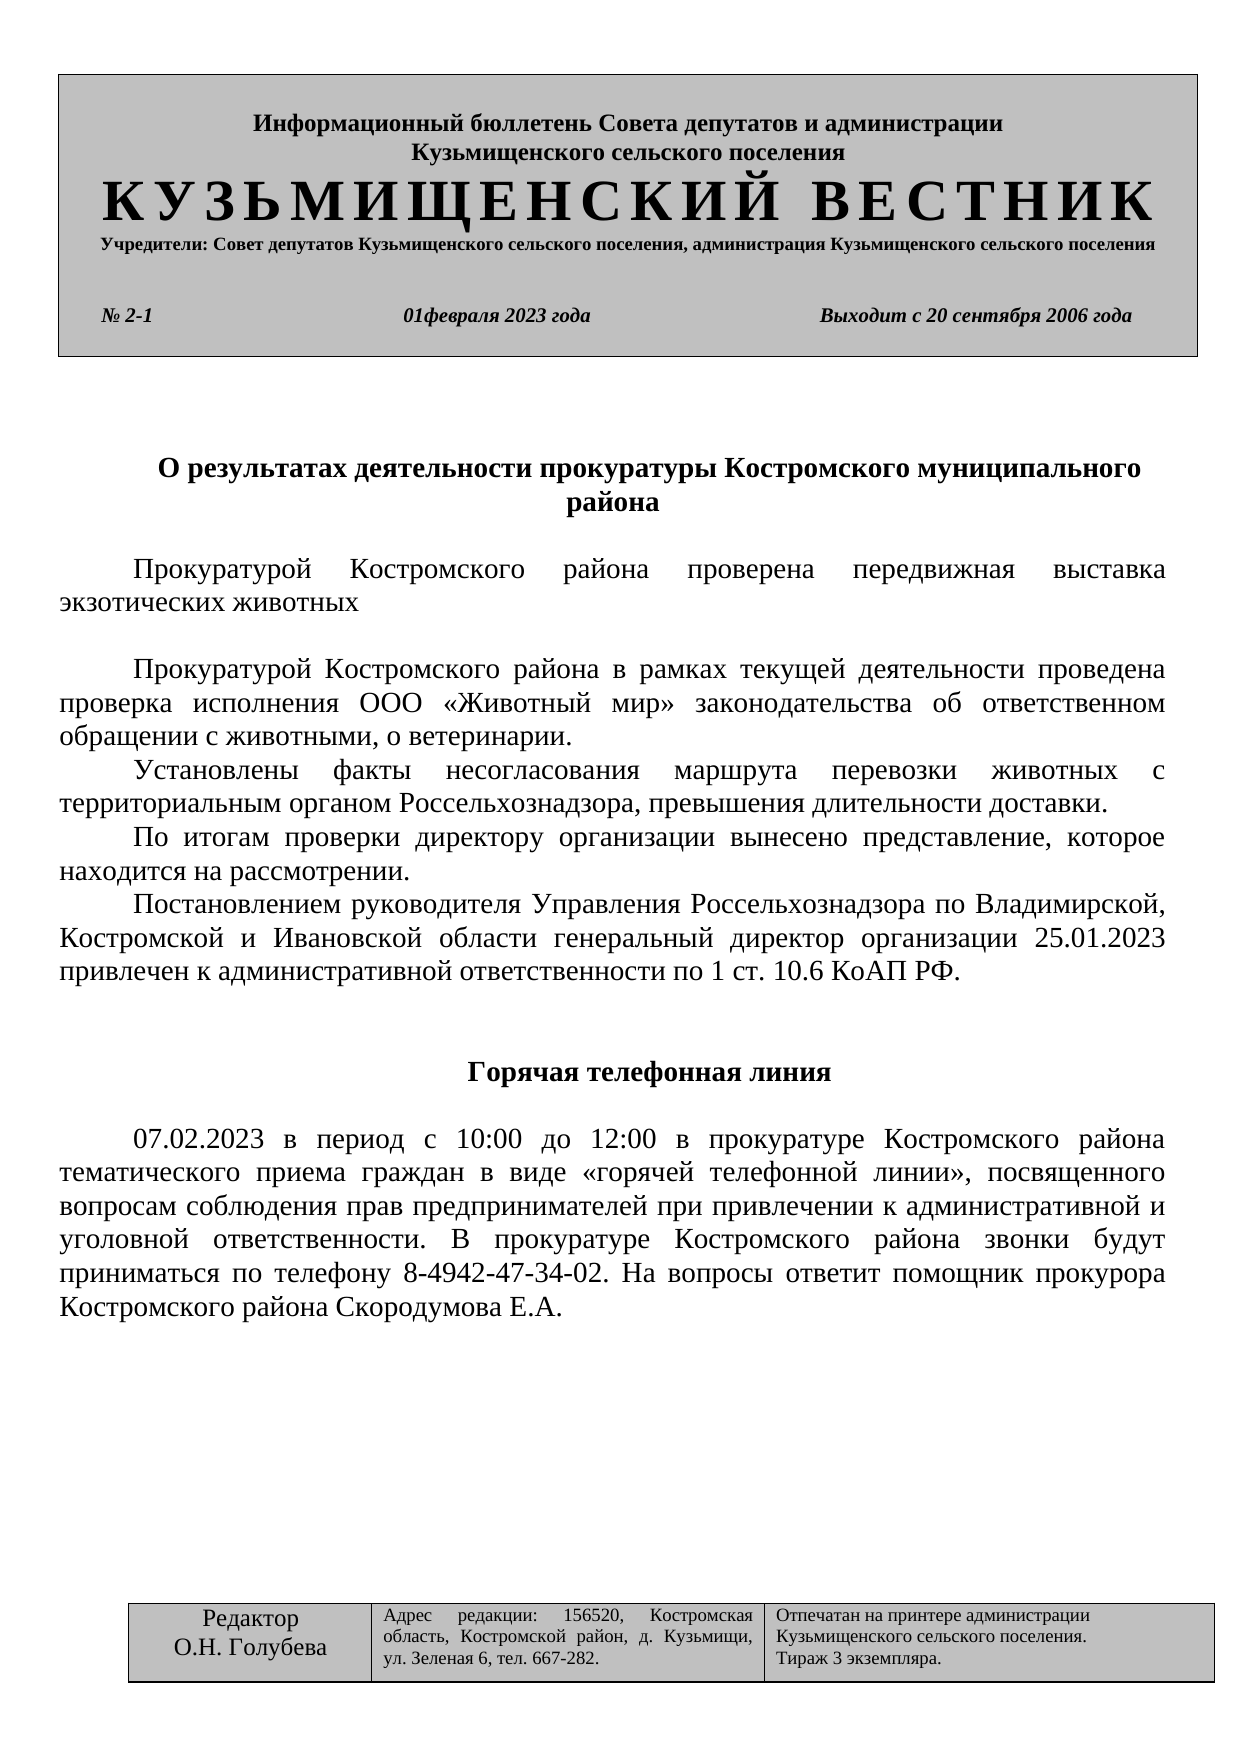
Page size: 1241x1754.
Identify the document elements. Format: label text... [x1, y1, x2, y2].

text Постановлением руководителя Управления Россельхознадзора по Владимирской, Костромской и Ивановской области генеральный директор организации 25.01.2023 привлечен к административной ответственности по 1 ст. 10.6 КоАП РФ. [59, 886, 1166, 987]
table_header Отпечатан на принтере администрации Кузьмищенского сельского поселения. Тираж 3 экземпляра. [765, 1604, 1214, 1681]
text Прокуратурой Костромского района в рамках текущей деятельности проведена проверка исполнения ООО «Животный мир» законодательства об ответственном обращении с животными, о ветеринарии. [59, 651, 1166, 752]
table_header Редактор О.Н. Голубева [129, 1604, 371, 1681]
text О результатах деятельности прокуратуры Костромского муниципального района [59, 450, 1166, 517]
text Установлены факты несогласования маршрута перевозки животных с территориальным органом Россельхознадзора, превышения длительности доставки. [59, 752, 1166, 819]
text Прокуратурой Костромского района проверена передвижная выставка экзотических животных [59, 551, 1166, 618]
table_header Информационный бюллетень Совета депутатов и администрации Кузьмищенского сельского поселения КУЗЬМИЩЕНСКИЙ ВЕСТНИК Учредители: Совет депутатов Кузьмищенского сельского поселения, администрация Кузьмищенского сельского поселения № 2-1 01февраля 2023 года Выходит с 20 сентября 2006 года [59, 75, 1197, 356]
text 07.02.2023 в период с 10:00 до 12:00 в прокуратуре Костромского района тематического приема граждан в виде «горячей телефонной линии», посвященного вопросам соблюдения прав предпринимателей при привлечении к административной и уголовной ответственности. В прокуратуре Костромского района звонки будут приниматься по телефону 8-4942-47-34-02. На вопросы ответит помощник прокурора Костромского района Скородумова Е.А. [59, 1121, 1166, 1322]
table_header Адрес редакции: 156520, Костромская область, Костромской район, д. Кузьмищи, ул. Зеленая 6, тел. 667-282. [372, 1604, 764, 1681]
text Горячая телефонная линия [59, 1054, 1166, 1087]
text По итогам проверки директору организации вынесено представление, которое находится на рассмотрении. [59, 819, 1166, 886]
